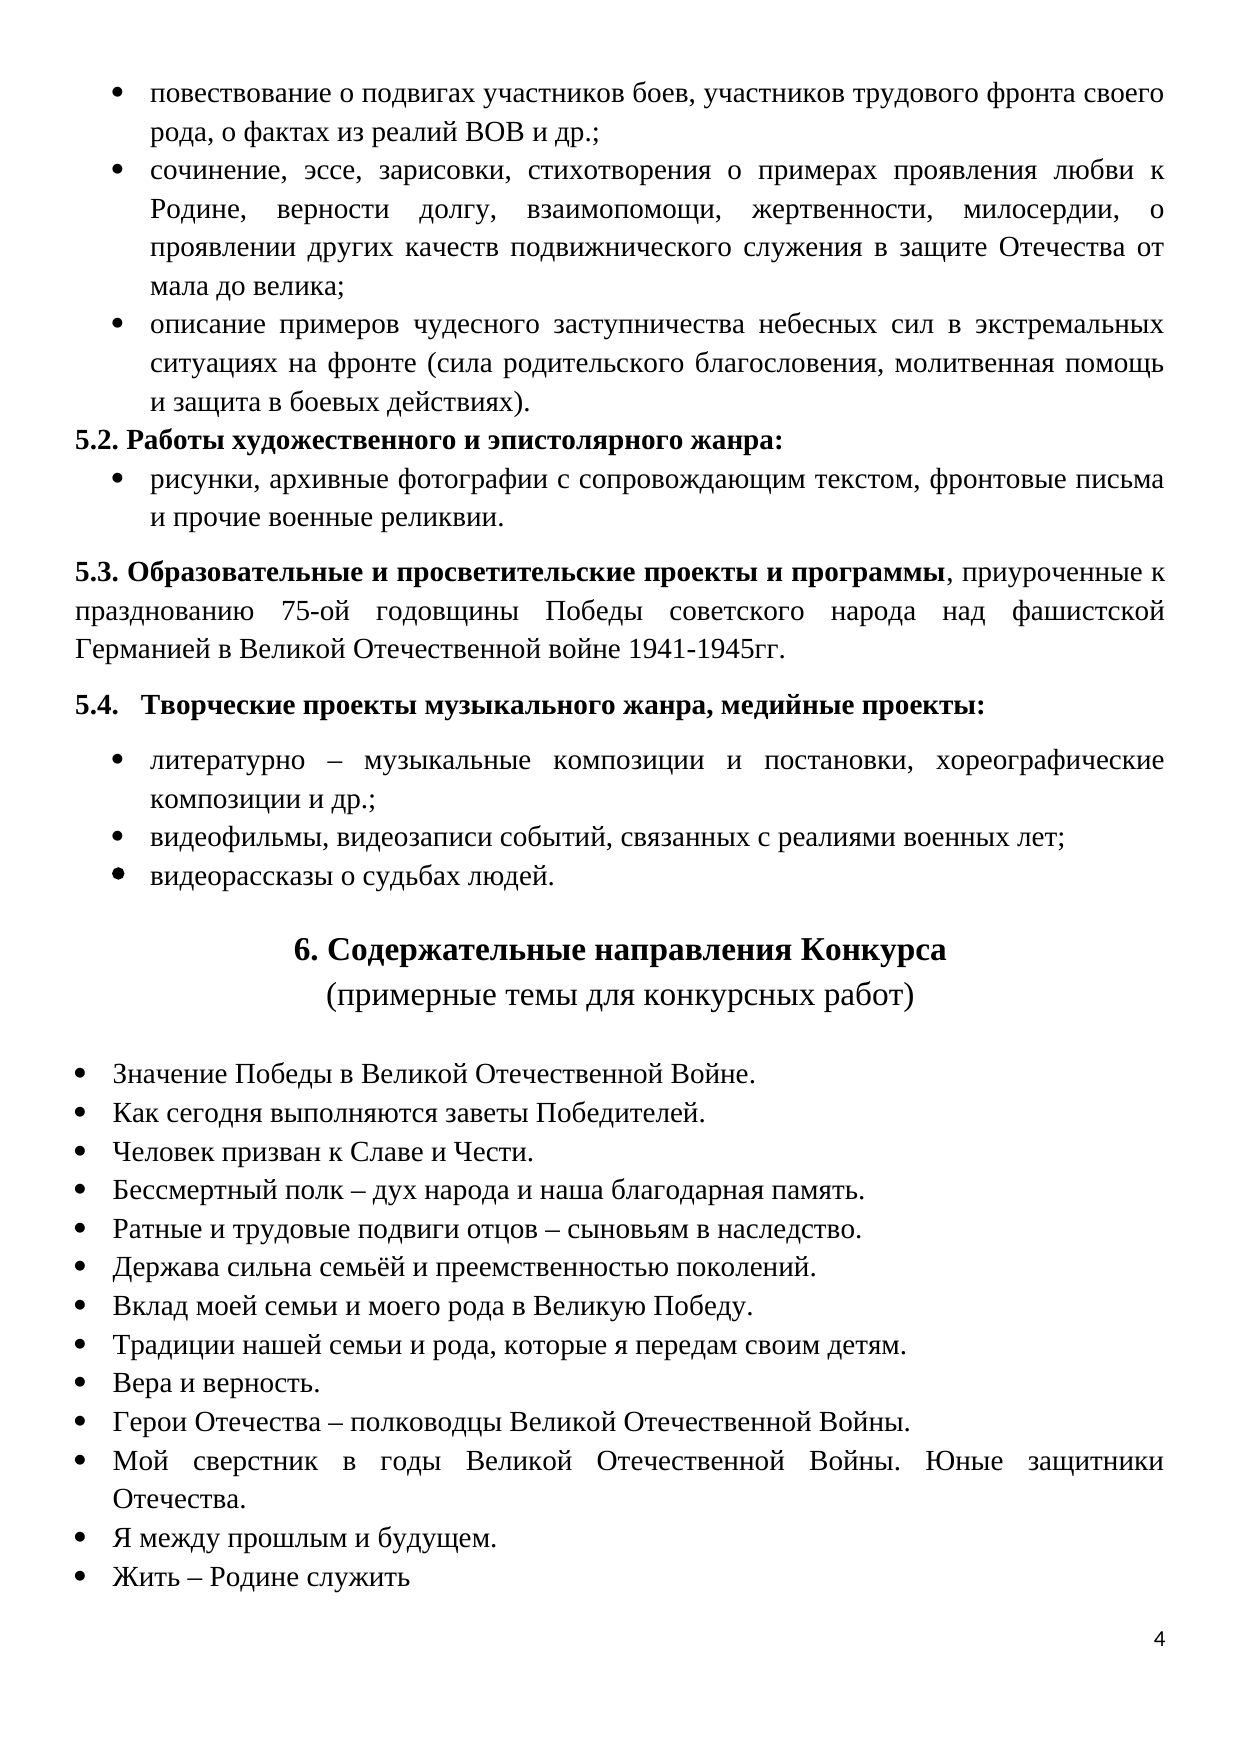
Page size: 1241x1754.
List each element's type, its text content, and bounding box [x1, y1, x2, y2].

list литературно – музыкальные композиции и постановки, хореографические композиции и др.; [112, 742, 1165, 814]
list Значение Победы в Великой Отечественной Войне. [75, 1056, 1165, 1090]
list Держава сильна семьёй и преемственностью поколений. [75, 1249, 1165, 1283]
text 5.3. Образовательные и просветительские проекты и программы, приуроченные к празднованию 75-ой годовщины Победы советского народа над фашистской Германией в Великой Отечественной войне 1941-1945гг. [75, 554, 1165, 665]
list Я между прошлым и будущем. [75, 1520, 1165, 1554]
list Мой сверстник в годы Великой Отечественной Войны. Юные защитники Отечества. [75, 1443, 1165, 1515]
list 5.2. Работы художественного и эпистолярного жанра: [75, 422, 1165, 456]
list видеорассказы о судьбах людей. [112, 858, 1165, 892]
text 5.4. Творческие проекты музыкального жанра, медийные проекты: [75, 687, 1165, 720]
list Бессмертный полк – дух народа и наша благодарная память. [75, 1172, 1165, 1206]
list 6. Содержательные направления Конкурса [75, 930, 1165, 968]
list описание примеров чудесного заступничества небесных сил в экстремальных ситуациях на фронте (сила родительского благословения, молитвенная помощь и защита в боевых действиях). [112, 306, 1165, 417]
list Человек призван к Славе и Чести. [75, 1134, 1165, 1167]
list Жить – Родине служить [75, 1559, 1165, 1592]
list Вера и верность. [75, 1366, 1165, 1399]
list видеофильмы, видеозаписи событий, связанных с реалиями военных лет; [112, 819, 1165, 853]
list повествование о подвигах участников боев, участников трудового фронта своего рода, о фактах из реалий ВОВ и др.; [112, 75, 1165, 147]
list Как сегодня выполняются заветы Победителей. [75, 1095, 1165, 1129]
list Ратные и трудовые подвиги отцов – сыновьям в наследство. [75, 1211, 1165, 1244]
list Герои Отечества – полководцы Великой Отечественной Войны. [75, 1404, 1165, 1438]
list Вклад моей семьи и моего рода в Великую Победу. [75, 1288, 1165, 1322]
list рисунки, архивные фотографии с сопровождающим текстом, фронтовые письма и прочие военные реликвии. [112, 461, 1165, 533]
list (примерные темы для конкурсных работ) [75, 974, 1165, 1012]
list сочинение, эссе, зарисовки, стихотворения о примерах проявления любви к Родине, верности долгу, взаимопомощи, жертвенности, милосердии, о проявлении других качеств подвижнического служения в защите Отечества от мала до велика; [112, 152, 1165, 301]
list Традиции нашей семьи и рода, которые я передам своим детям. [75, 1327, 1165, 1361]
